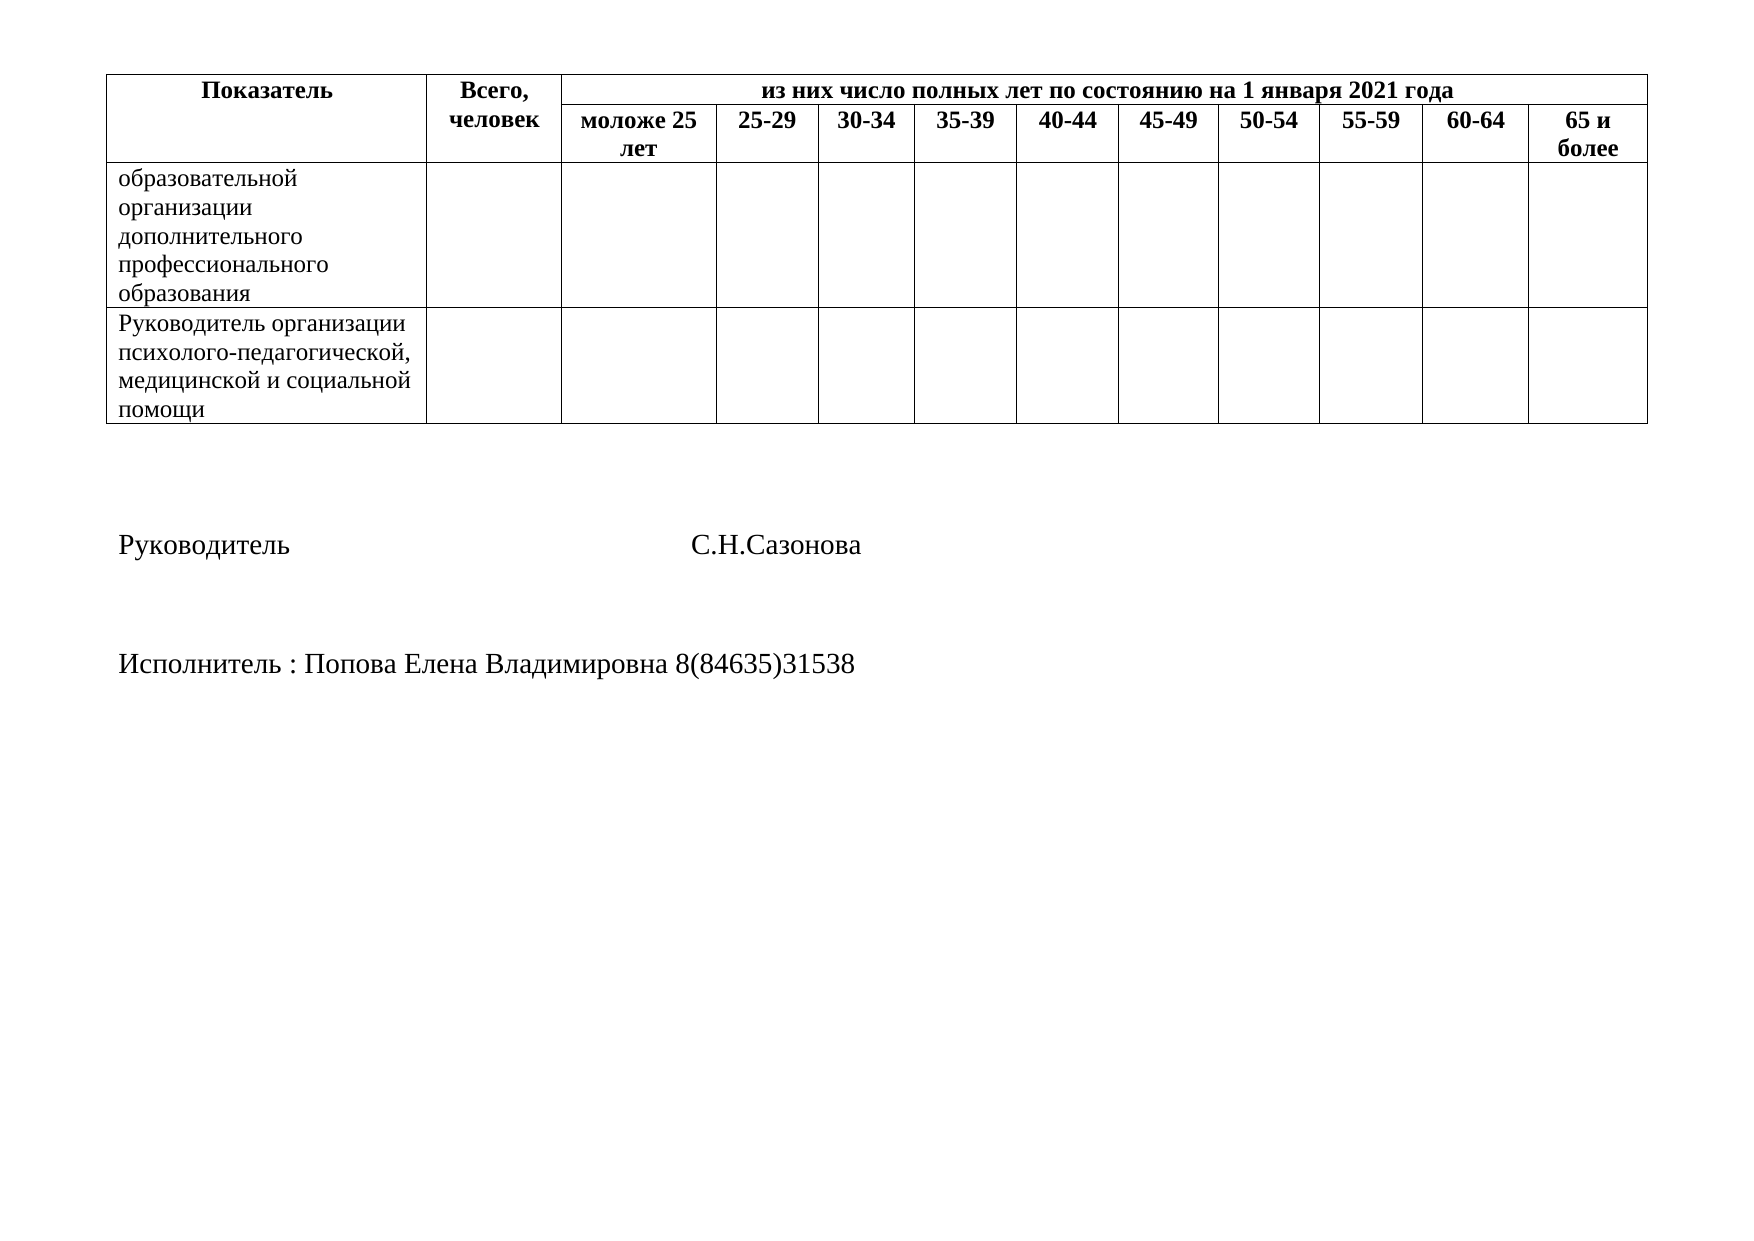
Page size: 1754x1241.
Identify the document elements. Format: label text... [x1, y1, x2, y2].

table_cell [1529, 308, 1647, 423]
table_cell 35-39 [915, 105, 1016, 162]
table_cell [1219, 308, 1319, 423]
table_cell [1320, 308, 1422, 423]
table_cell [1219, 163, 1319, 307]
table_cell [819, 308, 914, 423]
table_cell [1320, 163, 1422, 307]
table_cell 65 и более [1529, 105, 1647, 162]
table_cell [1017, 308, 1118, 423]
table_cell 25-29 [717, 105, 818, 162]
table_cell [1423, 163, 1528, 307]
table_cell 1 [1119, 163, 1218, 307]
table_cell [1423, 308, 1528, 423]
table_cell [1529, 163, 1647, 307]
text Руководитель С.Н.Сазонова [118, 527, 1636, 561]
table_cell [562, 163, 716, 307]
table_cell [915, 163, 1016, 307]
table_cell 50-54 [1219, 105, 1319, 162]
text Исполнитель : Попова Елена Владимировна 8(84635)31538 [118, 646, 1636, 680]
table_cell [562, 308, 716, 423]
table_cell 55-59 [1320, 105, 1422, 162]
table_header Показатель [107, 75, 426, 162]
table_cell [819, 163, 914, 307]
table_cell 30-34 [819, 105, 914, 162]
table_cell моложе 25 лет [562, 105, 716, 162]
table_header Всего, человек [427, 75, 561, 162]
table_cell [717, 163, 818, 307]
table_cell 60-64 [1423, 105, 1528, 162]
table_cell 1 [427, 163, 561, 307]
table_header из них число полных лет по состоянию на 1 января 2021 года [562, 75, 1647, 104]
table_cell [1119, 308, 1218, 423]
table_cell 45-49 [1119, 105, 1218, 162]
table_cell [717, 308, 818, 423]
table_cell [915, 308, 1016, 423]
table_cell [1017, 163, 1118, 307]
table_cell Руководитель организации психолого-педагогической, медицинской и социальной помощи [107, 308, 426, 423]
table_cell [427, 308, 561, 423]
table_cell 40-44 [1017, 105, 1118, 162]
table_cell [107, 163, 426, 307]
